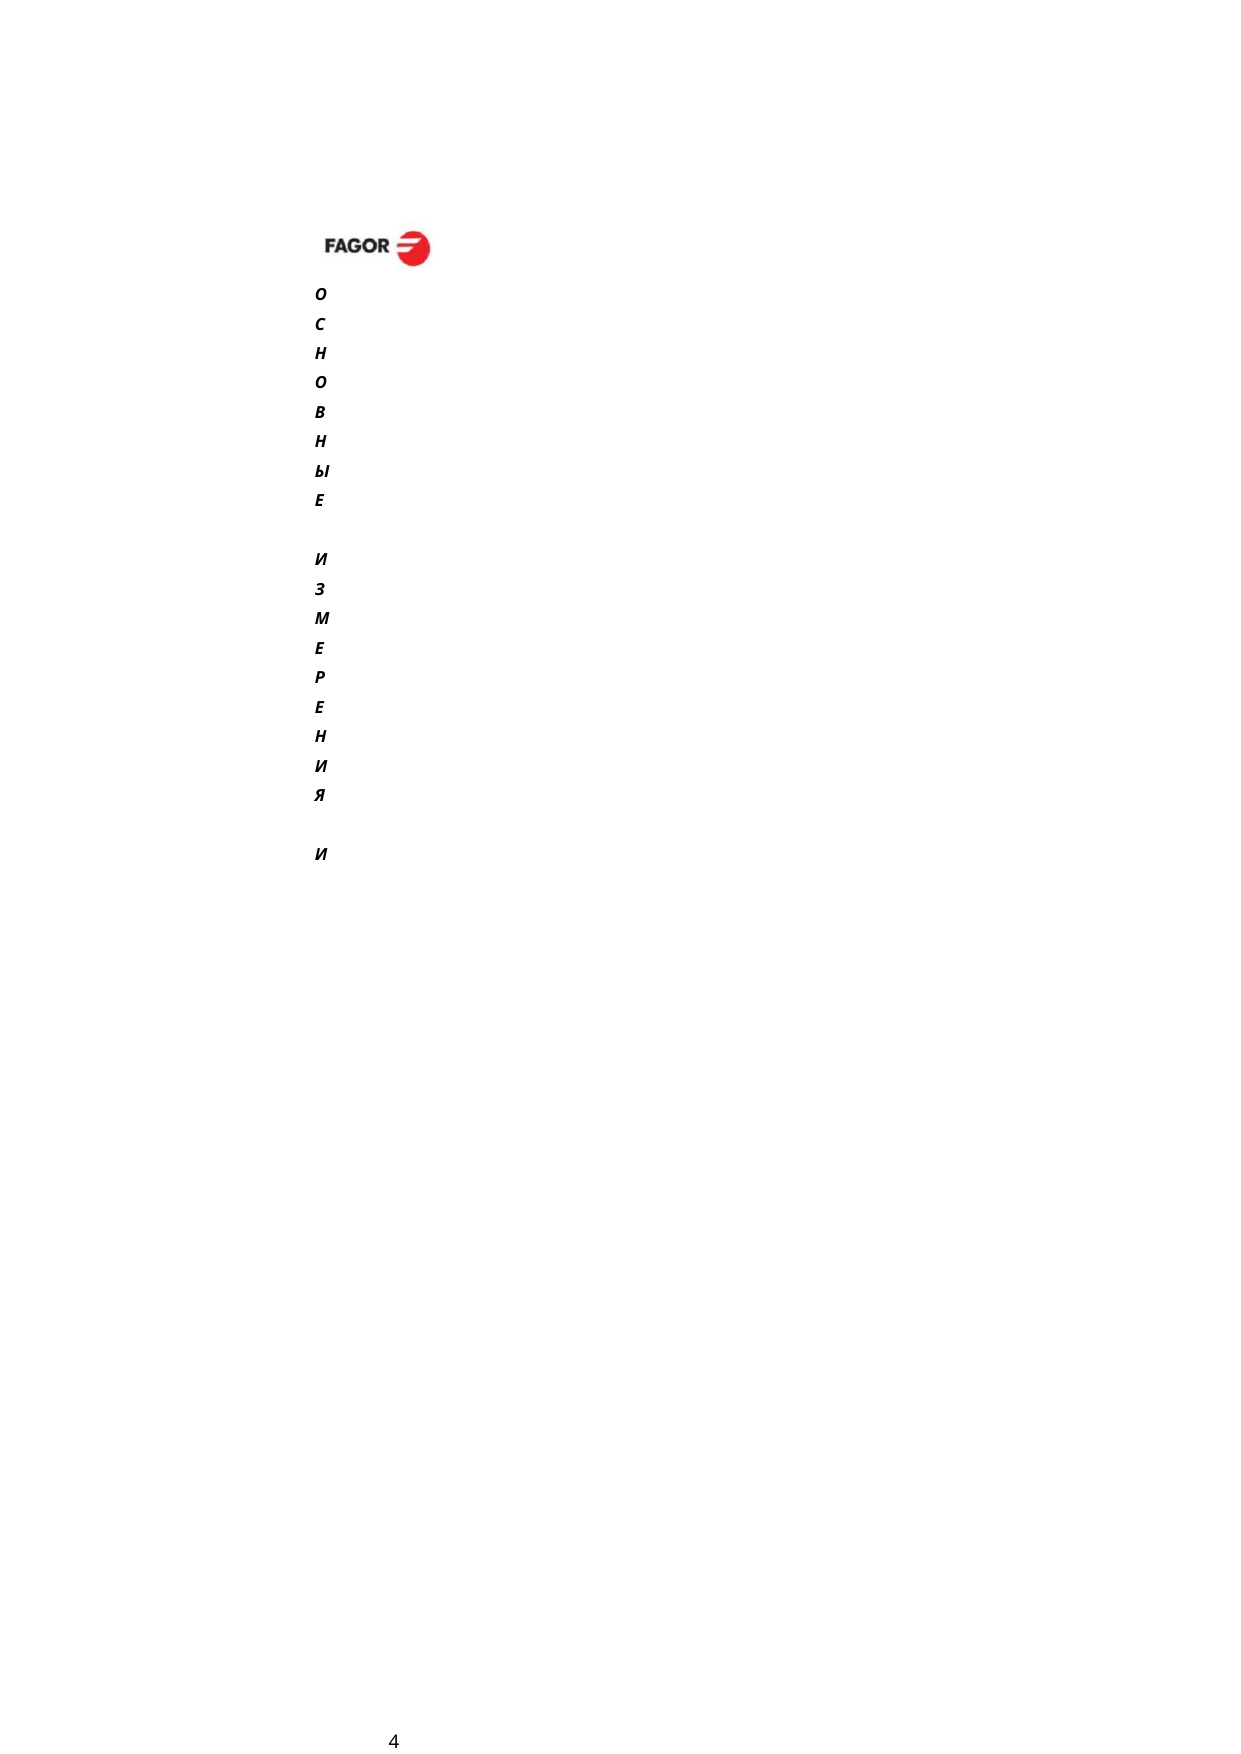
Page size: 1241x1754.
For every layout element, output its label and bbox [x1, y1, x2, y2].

picture [308, 221, 440, 274]
